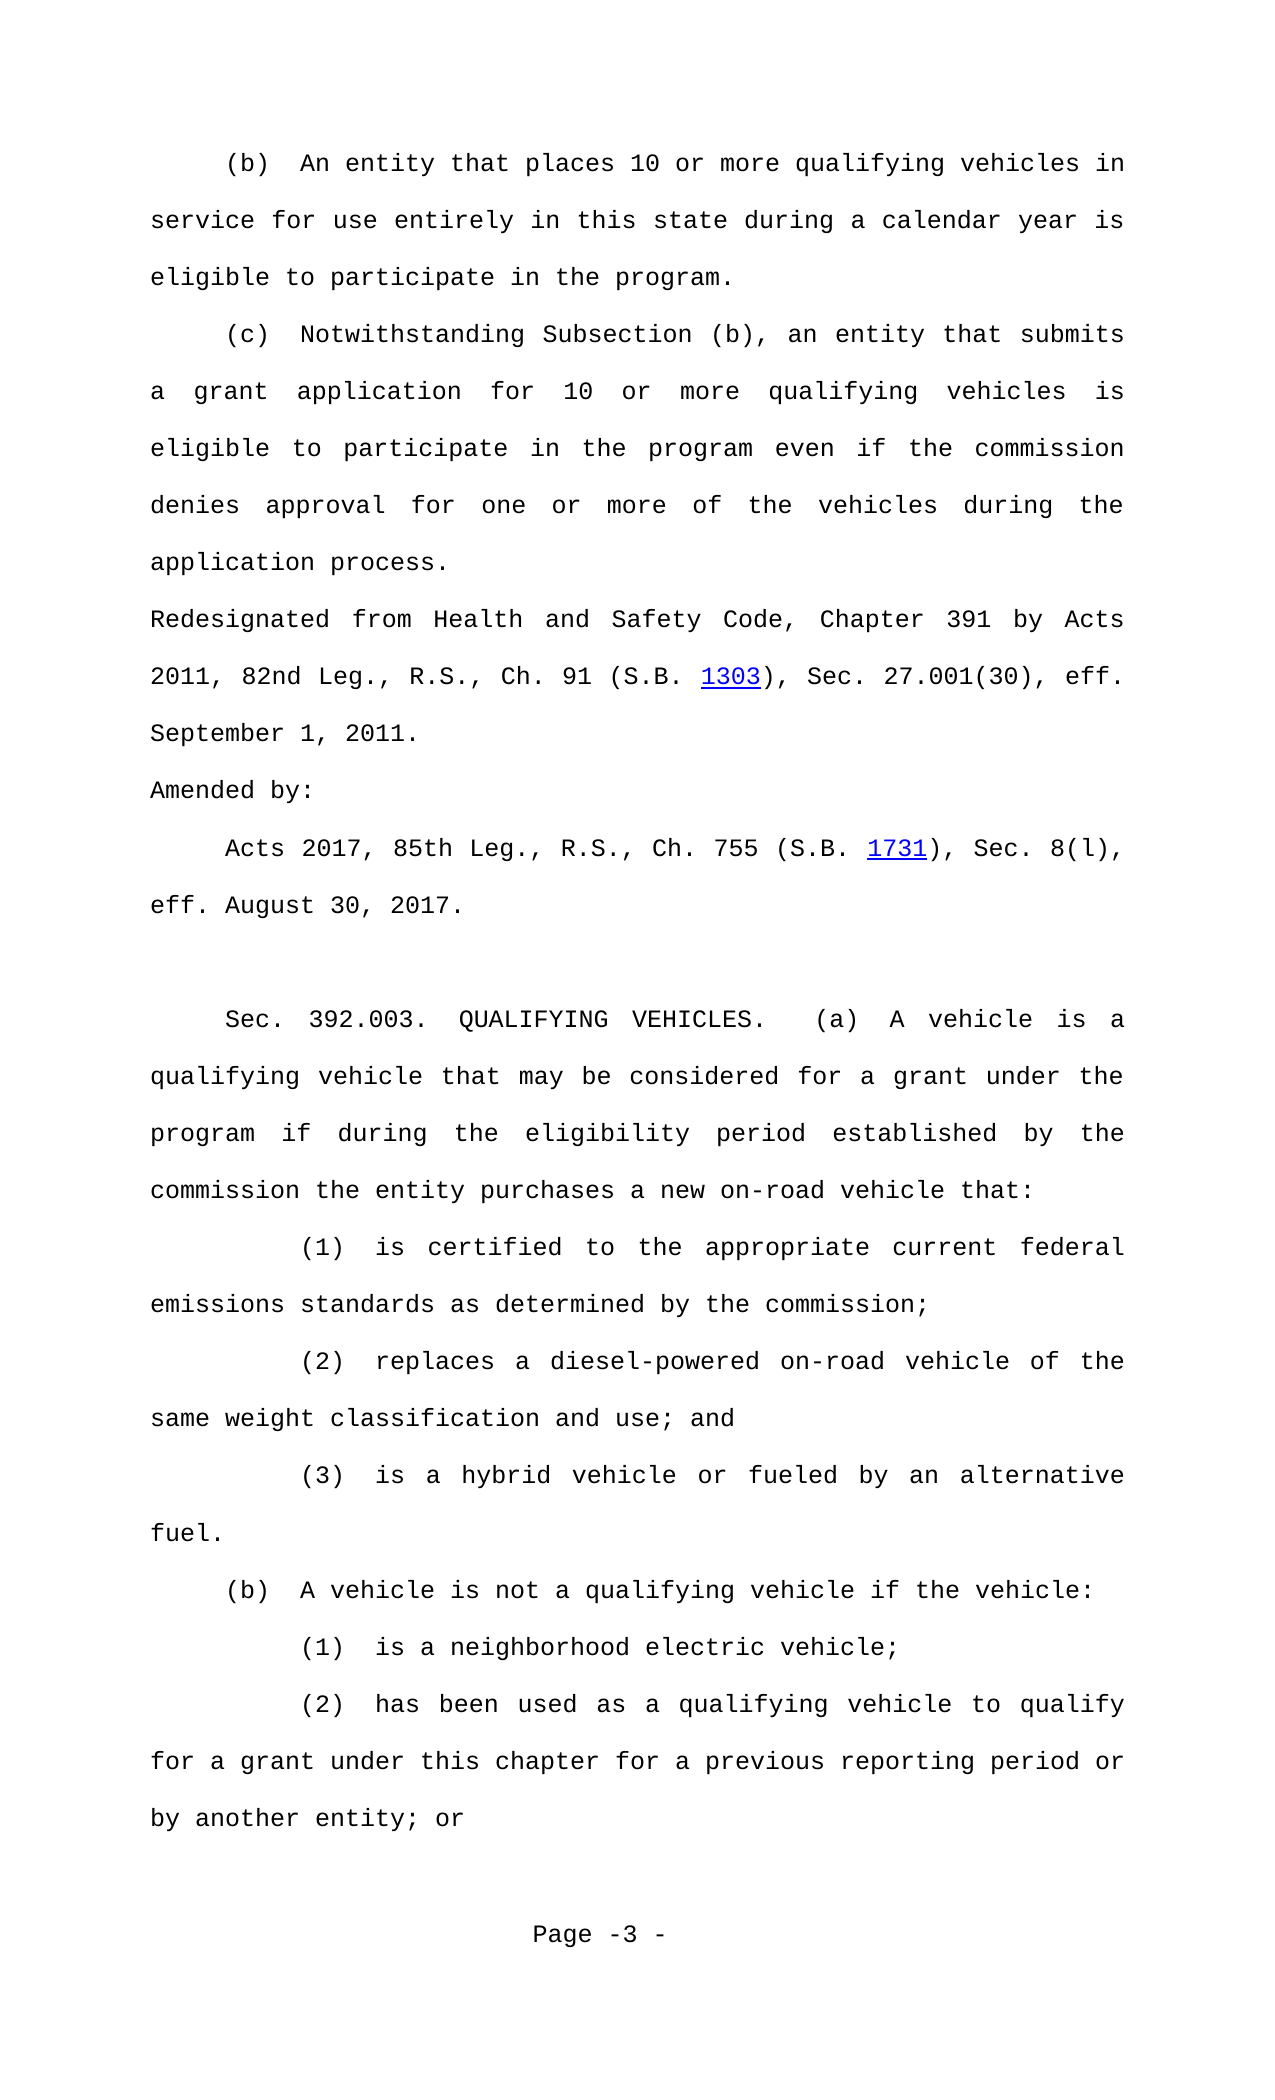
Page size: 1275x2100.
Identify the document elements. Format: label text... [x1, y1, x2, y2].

text (2) has been used as a qualifying vehicle to qualify for a grant under this chapter for a previous reporting period or by another entity; or [150, 1691, 1125, 1834]
text (b) A vehicle is not a qualifying vehicle if the vehicle: [150, 1577, 1125, 1606]
text Acts 2017, 85th Leg., R.S., Ch. 755 (S.B. 1731), Sec. 8(l), eff. August 30, 2017. [150, 835, 1125, 921]
text Redesignated from Health and Safety Code, Chapter 391 by Acts 2011, 82nd Leg., R.S., Ch. 91 (S.B. 1303), Sec. 27.001(30), eff. September 1, 2011. [150, 607, 1125, 749]
text (b) An entity that places 10 or more qualifying vehicles in service for use entirely in this state during a calendar year is eligible to participate in the program. [150, 150, 1125, 293]
text (c) Notwithstanding Subsection (b), an entity that submits a grant application for 10 or more qualifying vehicles is eligible to participate in the program even if the commission denies approval for one or more of the vehicles during the application process. [150, 321, 1125, 578]
text (2) replaces a diesel-powered on-road vehicle of the same weight classification and use; and [150, 1349, 1125, 1434]
text (3) is a hybrid vehicle or fueled by an alternative fuel. [150, 1463, 1125, 1548]
text (1) is certified to the appropriate current federal emissions standards as determined by the commission; [150, 1234, 1125, 1320]
text (1) is a neighborhood electric vehicle; [150, 1634, 1125, 1663]
text Sec. 392.003. QUALIFYING VEHICLES. (a) A vehicle is a qualifying vehicle that may be considered for a grant under the program if during the eligibility period established by the commission the entity purchases a new on-road vehicle that: [150, 1006, 1125, 1206]
text Amended by: [150, 778, 1125, 806]
